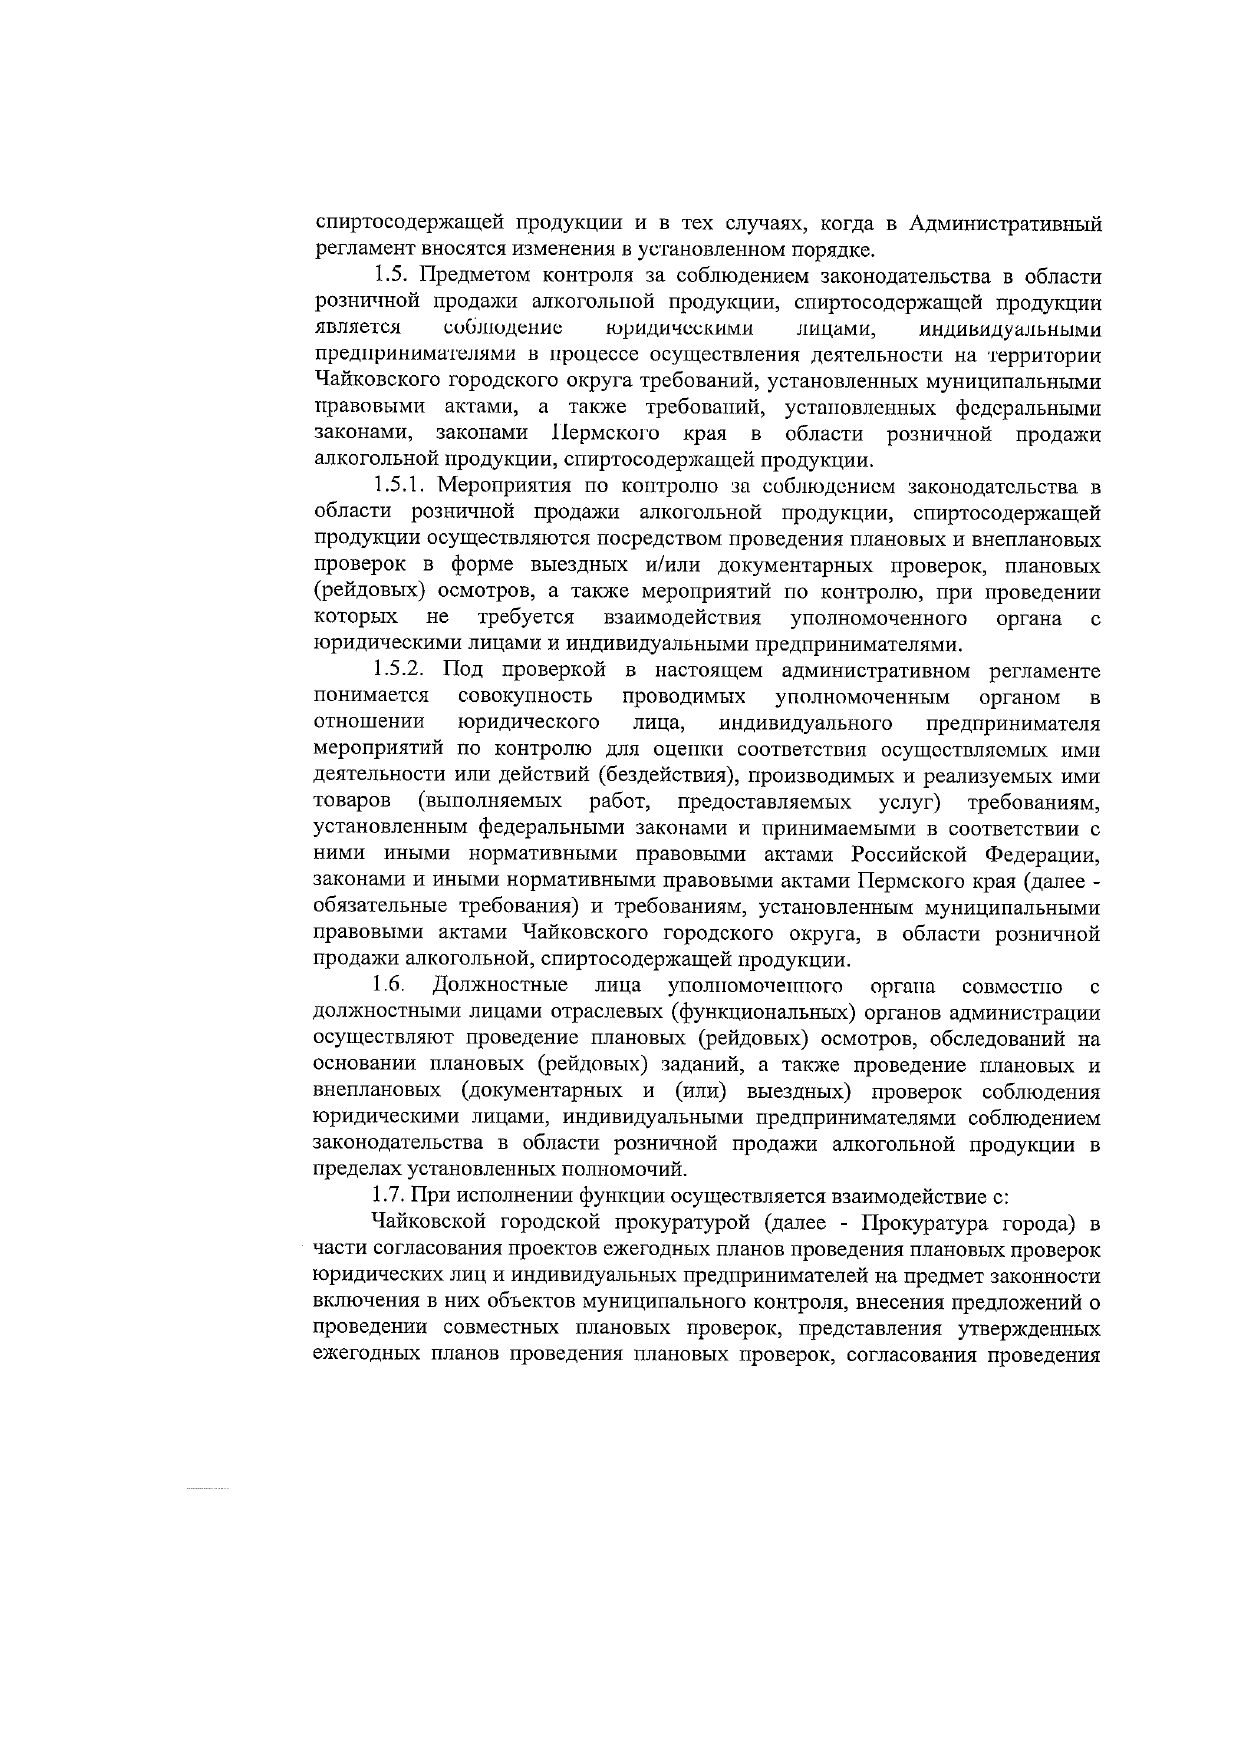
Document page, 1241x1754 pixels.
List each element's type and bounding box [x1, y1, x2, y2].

picture [177, 118, 1152, 1497]
